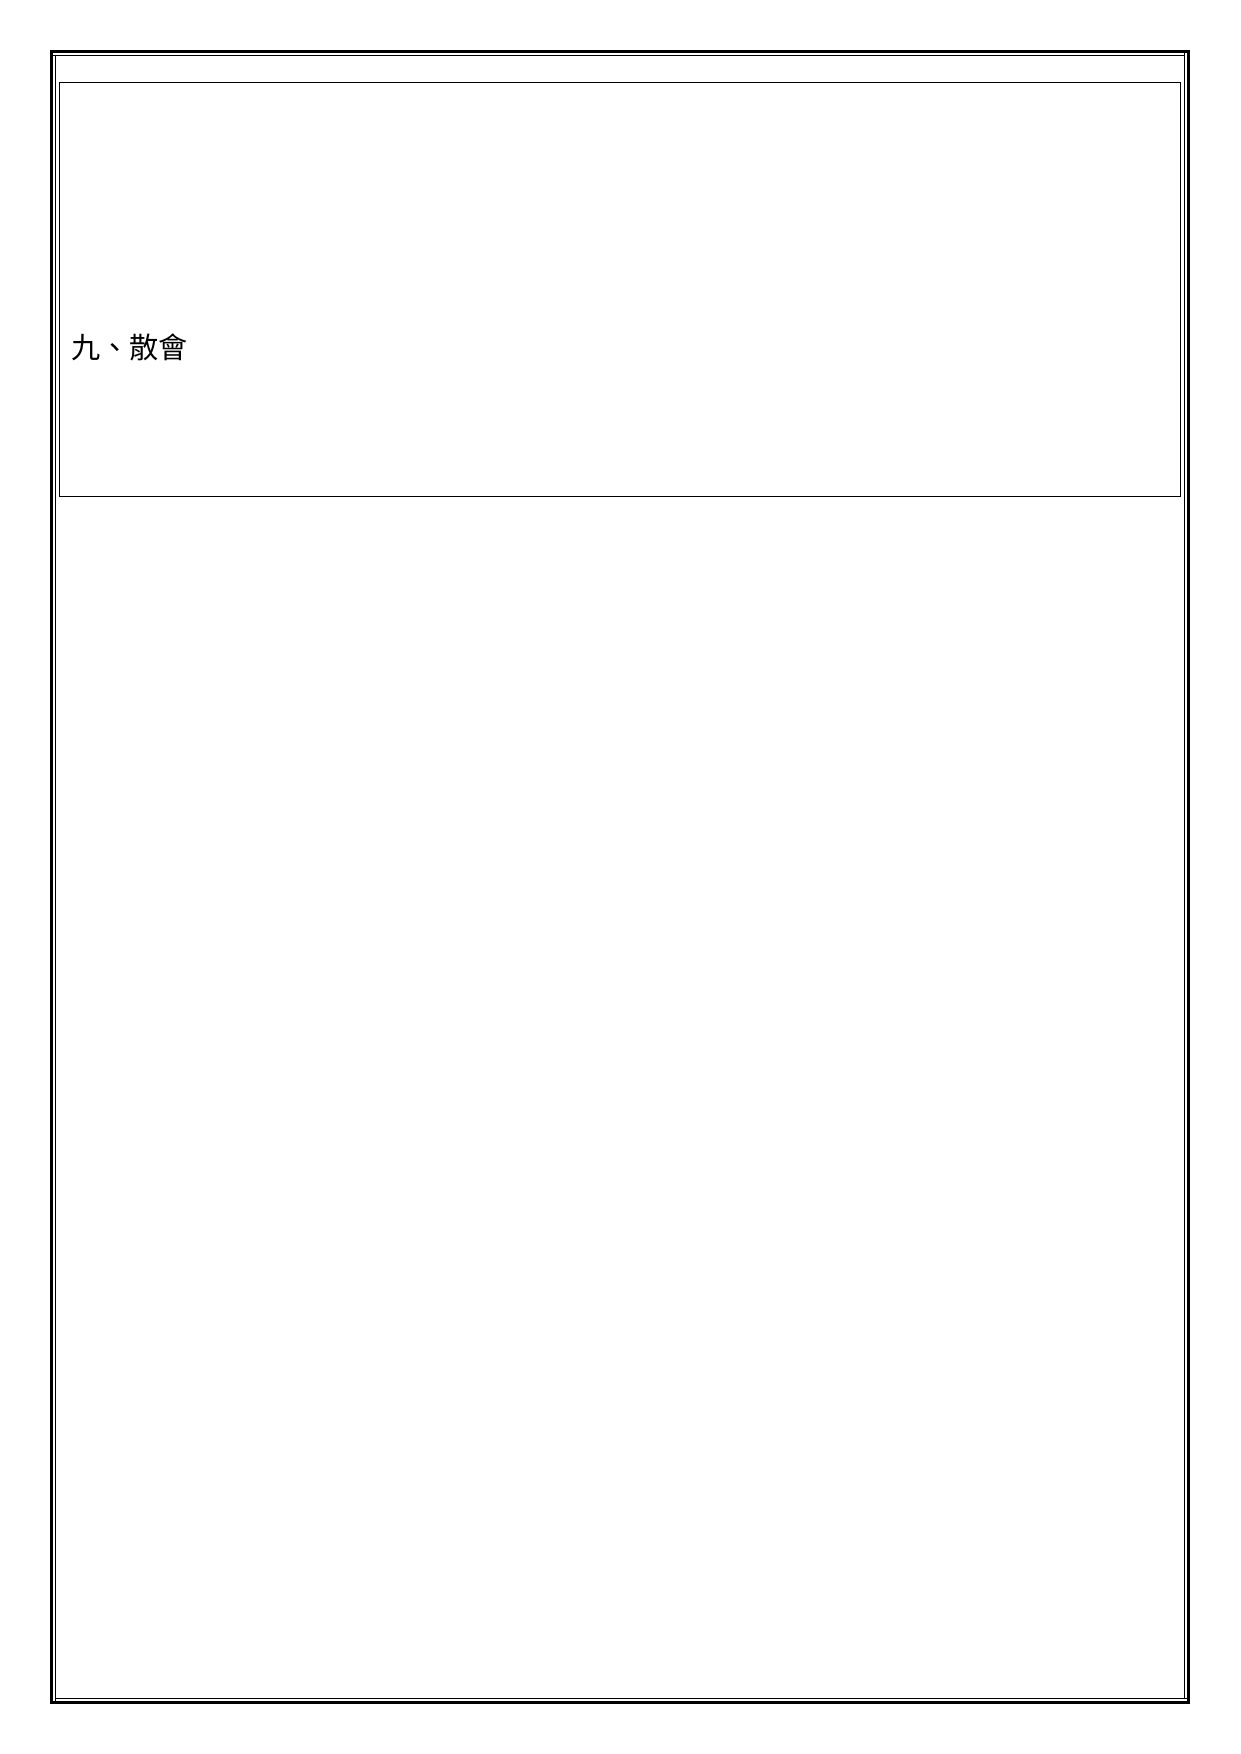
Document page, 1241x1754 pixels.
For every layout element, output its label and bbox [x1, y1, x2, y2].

table_cell [60, 83, 1180, 496]
